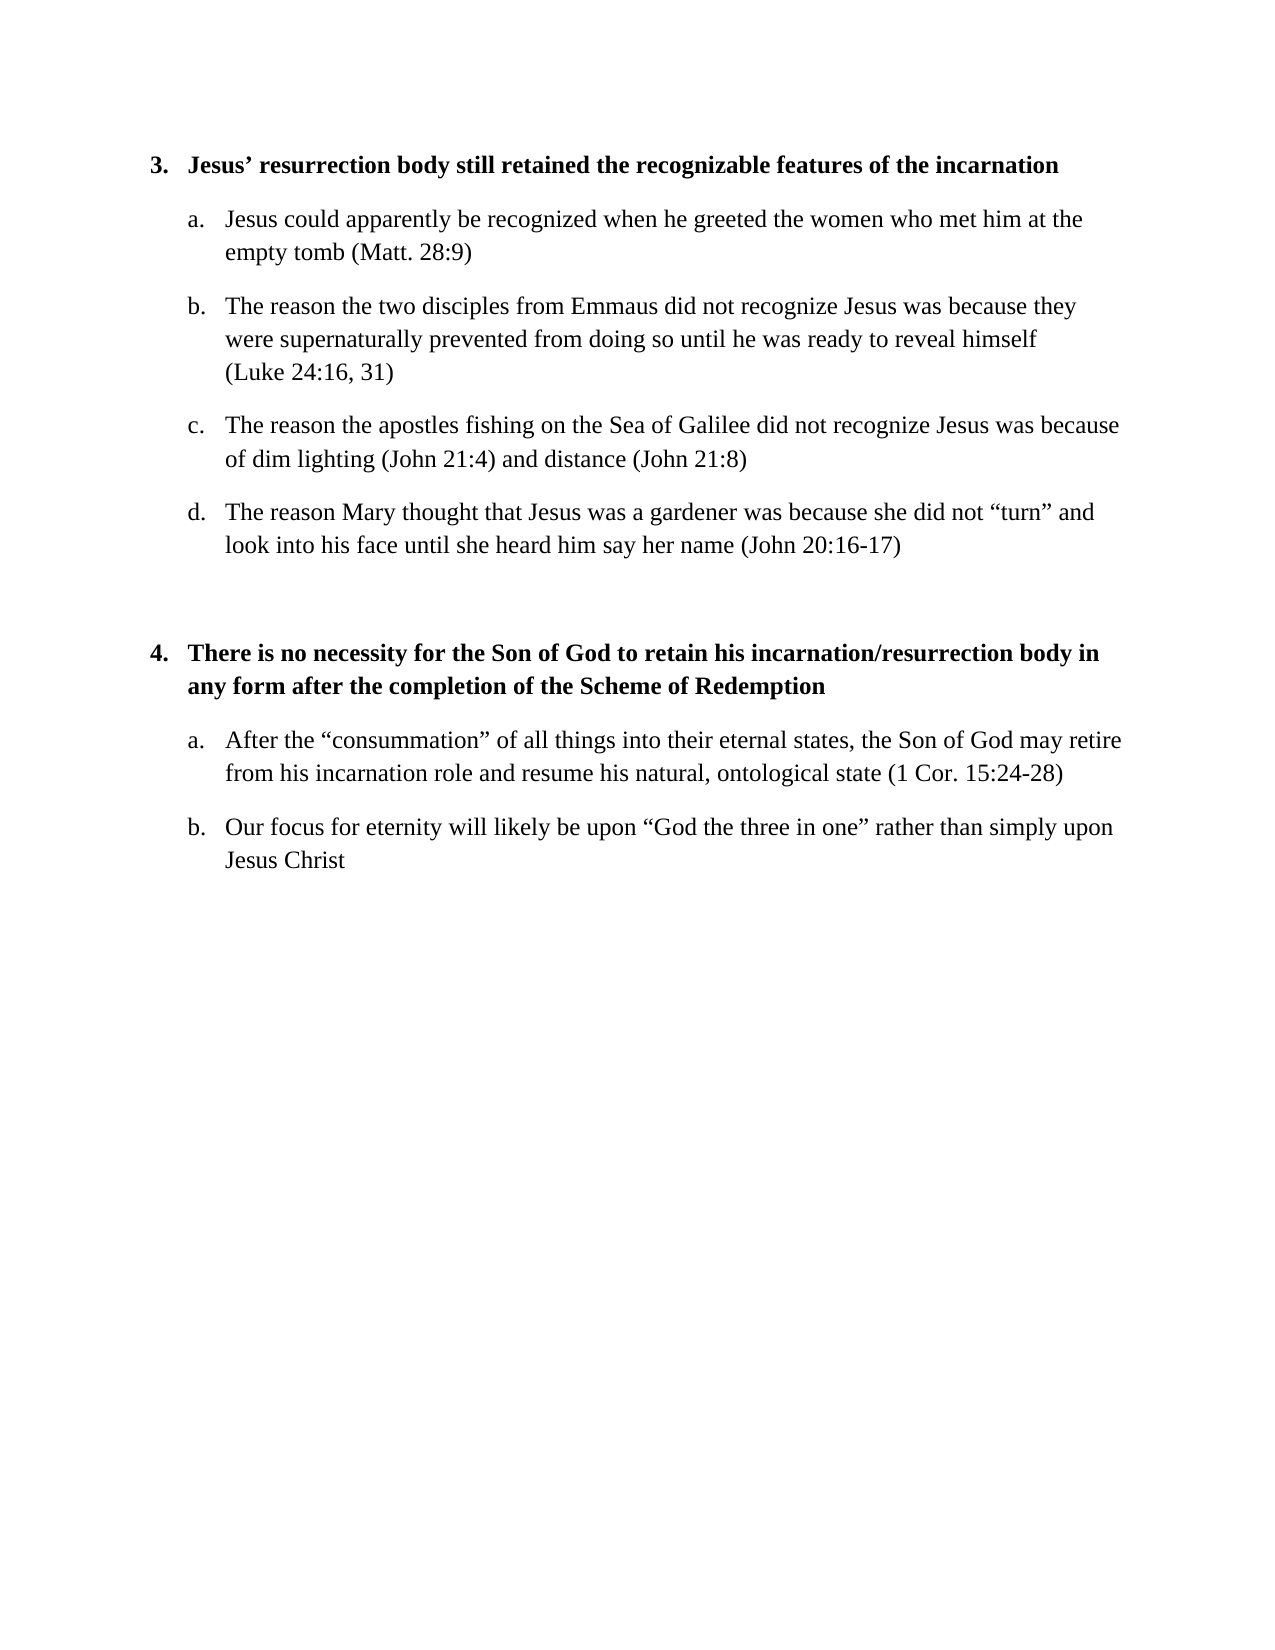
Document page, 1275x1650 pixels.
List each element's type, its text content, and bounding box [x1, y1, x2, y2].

text b. Our focus for eternity will likely be upon “God the three in one” rather than simply upon Jesus Christ [187, 812, 1125, 874]
text 4. There is no necessity for the Son of God to retain his incarnation/resurrection body in any form after the completion of the Scheme of Redemption [150, 638, 1125, 700]
text b. The reason the two disciples from Emmaus did not recognize Jesus was because they were supernaturally prevented from doing so until he was ready to reveal himself (Luke 24:16, 31) [187, 291, 1125, 386]
text d. The reason Mary thought that Jesus was a gardener was because she did not “turn” and look into his face until she heard him say her name (John 20:16-17) [187, 497, 1125, 559]
text c. The reason the apostles fishing on the did not recognize Jesus was because of dim lighting (John 21:4) and distance (John 21:8) [187, 411, 1125, 472]
text a. After the “consummation” of all things into their eternal states, the Son of God may retire from his incarnation role and resume his natural, ontological state (1 Cor. 15:24-28) [187, 725, 1125, 787]
text a. Jesus could apparently be recognized when he greeted the women who met him at the empty tomb (Matt. 28:9) [187, 204, 1125, 266]
text 3. Jesus’ resurrection body still retained the recognizable features of the incarnation [150, 150, 1125, 179]
